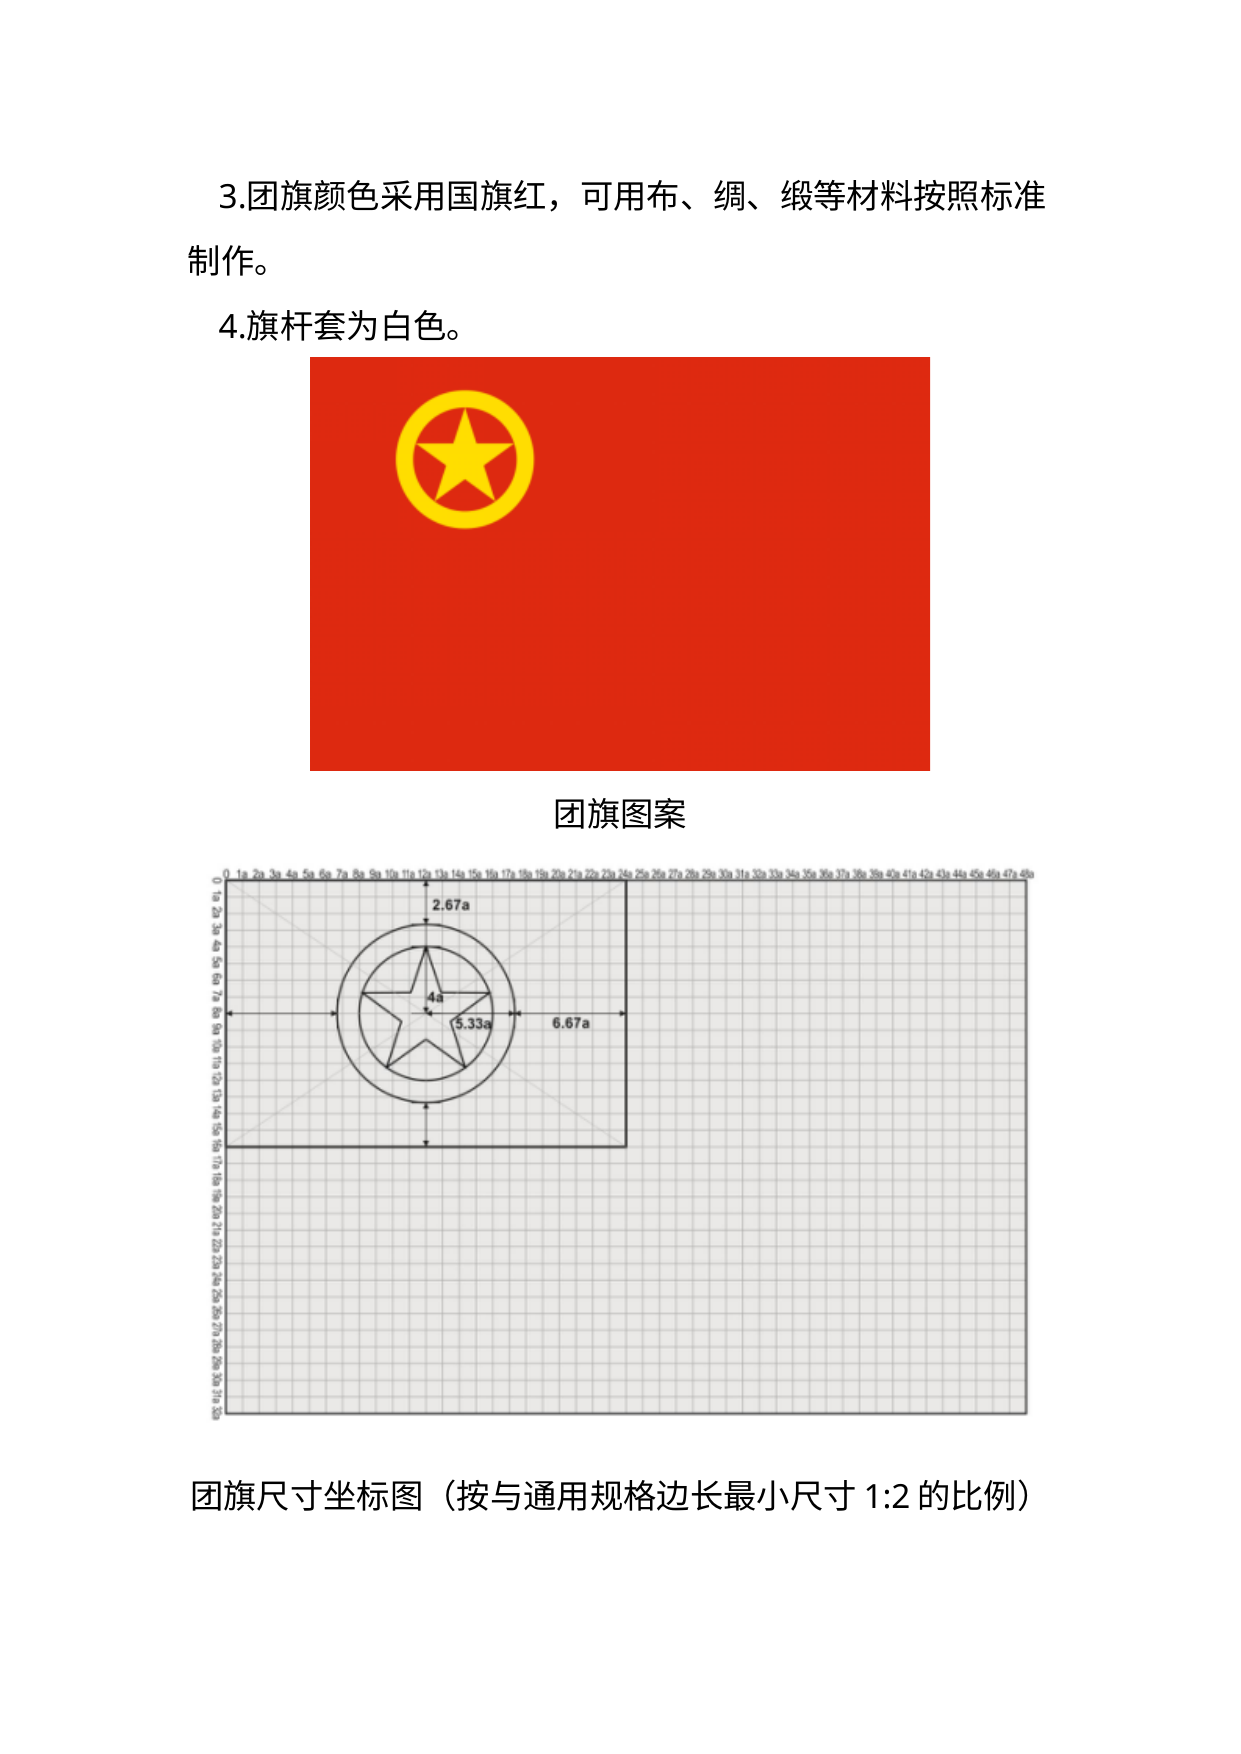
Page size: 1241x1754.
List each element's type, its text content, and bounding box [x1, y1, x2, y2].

text 团旗图案 [187, 779, 1053, 844]
text 4.旗杆套为白色。 [187, 292, 1053, 357]
picture [310, 357, 931, 771]
text 3.团旗颜色采用国旗红，可用布、绸、缎等材料按照标准制作。 [187, 162, 1053, 292]
text 团旗尺寸坐标图（按与通用规格边长最小尺寸1:2的比例） [187, 1452, 1053, 1527]
picture [187, 844, 1053, 1452]
